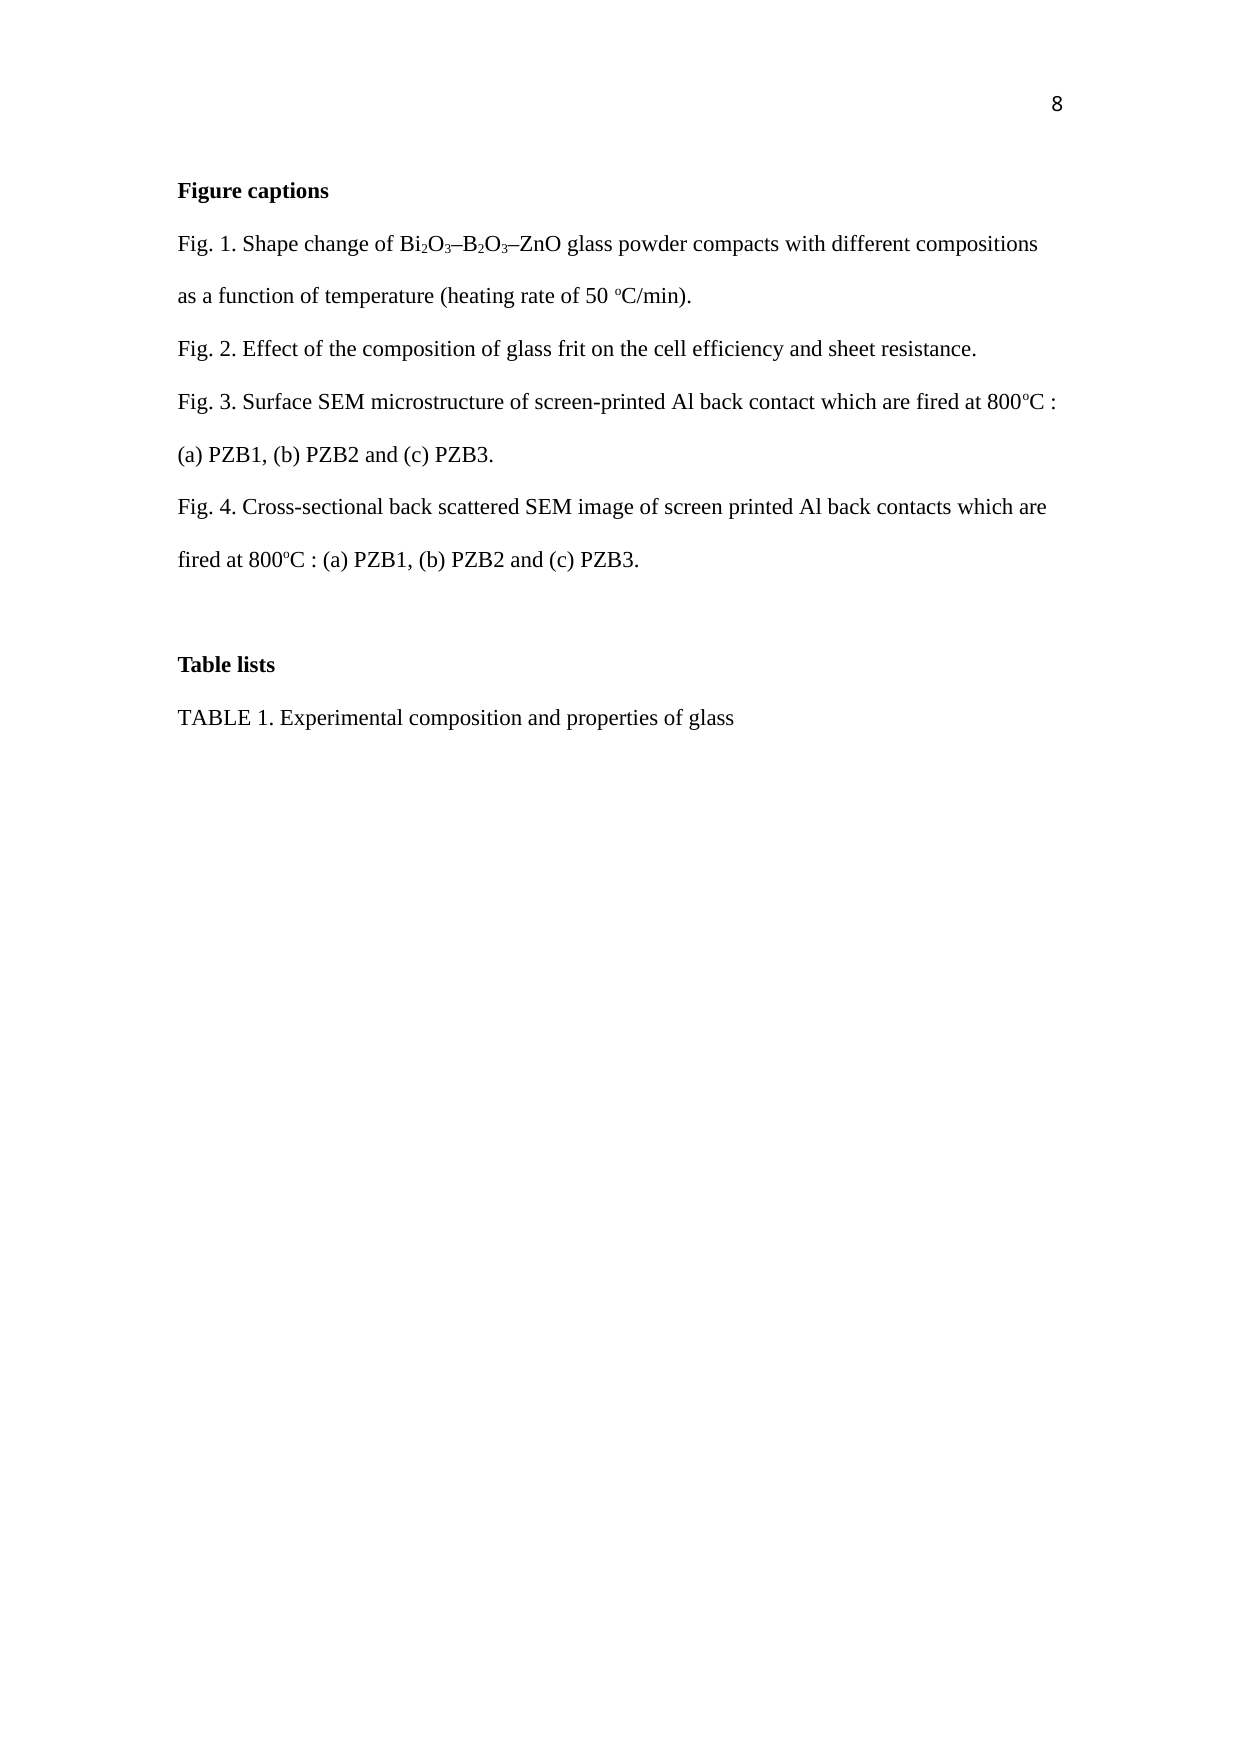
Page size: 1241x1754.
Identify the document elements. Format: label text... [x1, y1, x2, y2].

text Figure captions [177, 177, 1063, 203]
text TABLE 1. Experimental composition and properties of glass [177, 704, 1063, 731]
text Fig. 2. Effect of the composition of glass frit on the cell efficiency and sheet resistance. [177, 335, 1063, 362]
text Fig. 3. Surface SEM microstructure of screen-printed Al back contact which are fired at 800oC : (a) PZB1, (b) PZB2 and (c) PZB3. [177, 388, 1063, 467]
text Fig. 1. Shape change of Bi2O3–B2O3–ZnO glass powder compacts with different compositions as a function of temperature (heating rate of 50 oC/min). [177, 230, 1063, 309]
text Table lists [177, 652, 1063, 678]
text Fig. 4. Cross-sectional back scattered SEM image of screen printed Al back contacts which are fired at 800oC : (a) PZB1, (b) PZB2 and (c) PZB3. [177, 493, 1063, 572]
